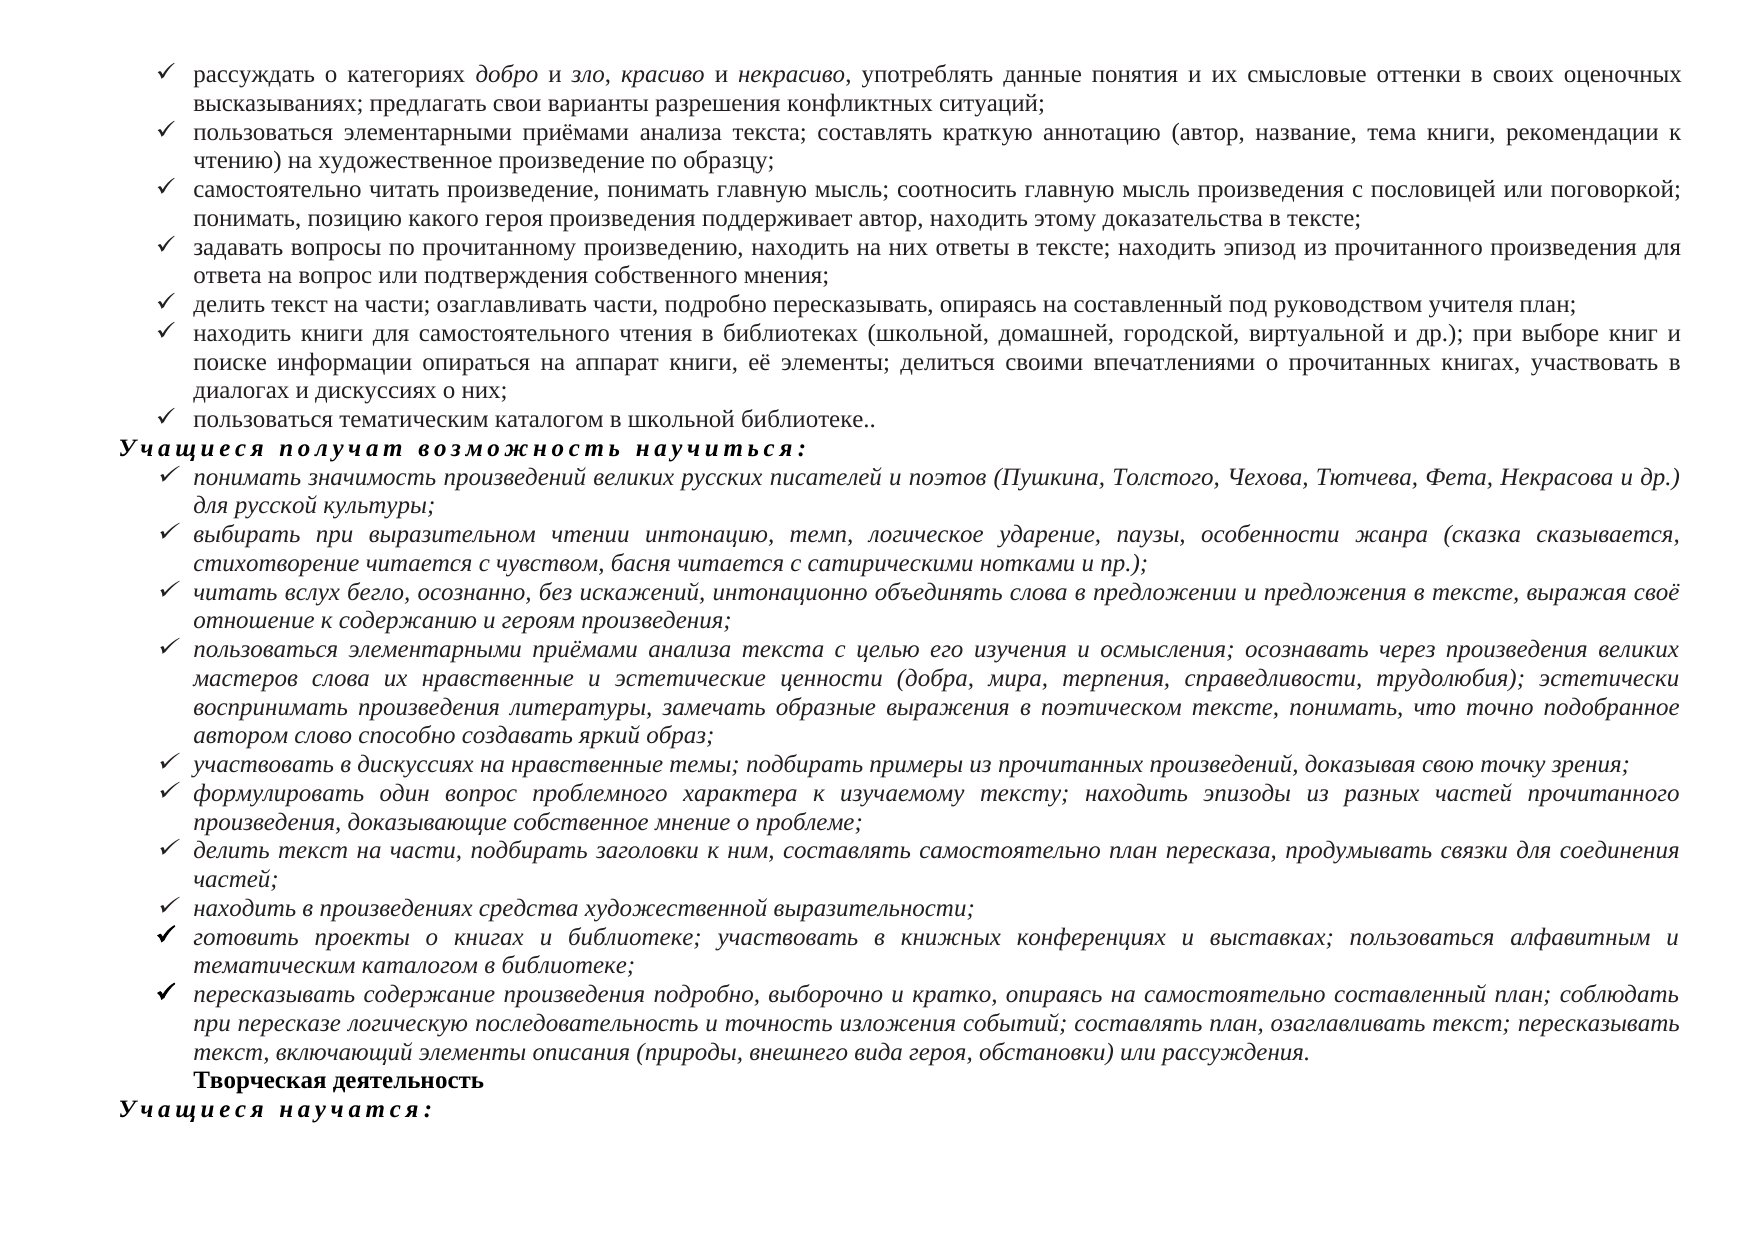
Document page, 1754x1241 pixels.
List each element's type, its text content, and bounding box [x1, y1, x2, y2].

list пользоваться тематическим каталогом в школьной библиотеке.. [156, 404, 1683, 433]
list участвовать в дискуссиях на нравственные темы; подбирать примеры из прочитанных произведений, доказывая свою точку зрения; [156, 749, 1683, 778]
list пересказывать содержание произведения подробно, выборочно и кратко, опираясь на самостоятельно составленный план; соблюдать при пересказе логическую последовательность и точность изложения событий; составлять план, озаглавливать текст; пересказывать текст, включающий элементы описания (природы, внешнего вида героя, обстановки) или рассуждения. [156, 979, 1683, 1065]
text Учащиеся научатся: [118, 1094, 1683, 1123]
list находить в произведениях средства художественной выразительности; [156, 893, 1683, 922]
text Учащиеся получат возможность научиться: [118, 433, 1683, 462]
list Творческая деятельность [193, 1065, 1683, 1094]
list читать вслух бегло, осознанно, без искажений, интонационно объединять слова в предложении и предложения в тексте, выражая своё отношение к содержанию и героям произведения; [156, 577, 1683, 634]
list делить текст на части, подбирать заголовки к ним, составлять самостоятельно план пересказа, продумывать связки для соединения частей; [156, 835, 1683, 893]
list рассуждать о категориях добро и зло, красиво и некрасиво, употреблять данные понятия и их смысловые оттенки в своих оценочных высказываниях; предлагать свои варианты разрешения конфликтных ситуаций; [156, 59, 1683, 117]
list находить книги для самостоятельного чтения в библиотеках (школьной, домашней, городской, виртуальной и др.); при выборе книг и поиске информации опираться на аппарат книги, её элементы; делиться своими впечатлениями о прочитанных книгах, участвовать в диалогах и дискуссиях о них; [156, 318, 1683, 404]
list понимать значимость произведений великих русских писателей и поэтов (Пушкина, Толстого, Чехова, Тютчева, Фета, Некрасова и др.) для русской культуры; [156, 462, 1683, 519]
list самостоятельно читать произведение, понимать главную мысль; соотносить главную мысль произведения с пословицей или поговоркой; понимать, позицию какого героя произведения поддерживает автор, находить этому доказательства в тексте; [156, 174, 1683, 232]
list готовить проекты о книгах и библиотеке; участвовать в книжных конференциях и выставках; пользоваться алфавитным и тематическим каталогом в библиотеке; [156, 922, 1683, 979]
list формулировать один вопрос проблемного характера к изучаемому тексту; находить эпизоды из разных частей прочитанного произведения, доказывающие собственное мнение о проблеме; [156, 778, 1683, 835]
list выбирать при выразительном чтении интонацию, темп, логическое ударение, паузы, особенности жанра (сказка сказывается, стихотворение читается с чувством, басня читается с сатирическими нотками и пр.); [156, 519, 1683, 577]
list пользоваться элементарными приёмами анализа текста с целью его изучения и осмысления; осознавать через произведения великих мастеров слова их нравственные и эстетические ценности (добра, мира, терпения, справедливости, трудолюбия); эстетически воспринимать произведения литературы, замечать образные выражения в поэтическом тексте, понимать, что точно подобранное автором слово способно создавать яркий образ; [156, 634, 1683, 749]
list задавать вопросы по прочитанному произведению, находить на них ответы в тексте; находить эпизод из прочитанного произведения для ответа на вопрос или подтверждения собственного мнения; [156, 232, 1683, 289]
list делить текст на части; озаглавливать части, подробно пересказывать, опираясь на составленный под руководством учителя план; [156, 289, 1683, 318]
list пользоваться элементарными приёмами анализа текста; составлять краткую аннотацию (автор, название, тема книги, рекомендации к чтению) на художественное произведение по образцу; [156, 117, 1683, 174]
